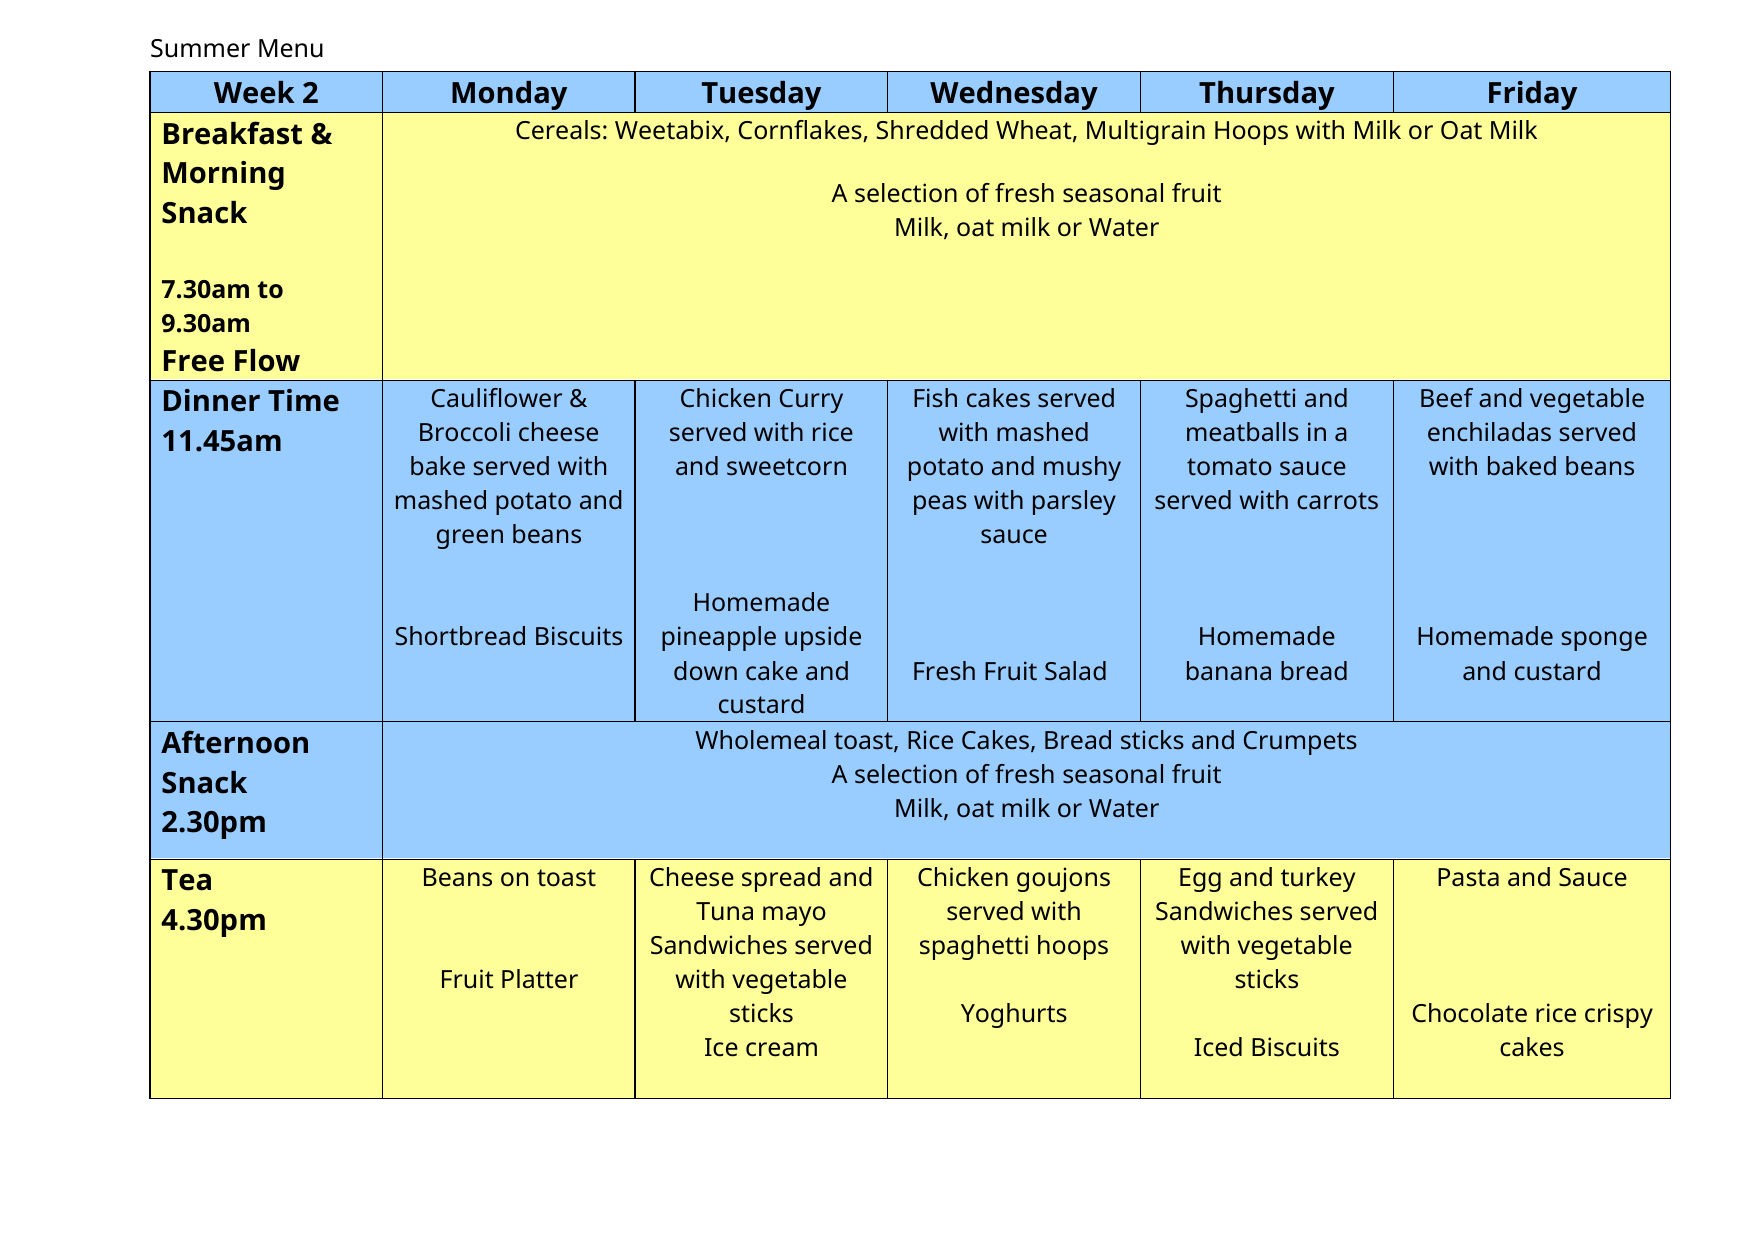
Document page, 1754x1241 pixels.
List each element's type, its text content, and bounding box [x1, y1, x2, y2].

table_cell Cauliflower & Broccoli cheese bake served with mashed potato and green beans Shortbread Biscuits [383, 381, 634, 721]
table_cell Breakfast & Morning Snack 7.30am to 9.30am Free Flow [151, 113, 382, 379]
table_cell Fish cakes served with mashed potato and mushy peas with parsley sauce Fresh Fruit Salad [888, 381, 1140, 721]
table_cell Chicken goujons served with spaghetti hoops Yoghurts [888, 860, 1140, 1098]
table_header Thursday [1141, 72, 1393, 112]
table_cell Tea 4.30pm [151, 860, 382, 1098]
table_header Monday [383, 72, 634, 112]
table_header Tuesday [636, 72, 887, 112]
table_cell Cheese spread and Tuna mayo Sandwiches served with vegetable sticks Ice cream [636, 860, 887, 1098]
table_cell Wholemeal toast, Rice Cakes, Bread sticks and Crumpets A selection of fresh seasonal fruit Milk, oat milk or Water [383, 722, 1670, 858]
table_cell Beans on toast Fruit Platter [383, 860, 634, 1098]
table_cell Dinner Time 11.45am [151, 381, 382, 721]
table_cell Afternoon Snack 2.30pm [151, 722, 382, 858]
table_cell Egg and turkey Sandwiches served with vegetable sticks Iced Biscuits [1141, 860, 1393, 1098]
table_header Week 2 [151, 72, 382, 112]
table_cell Beef and vegetable enchiladas served with baked beans Homemade sponge and custard [1394, 381, 1670, 721]
table_header Wednesday [888, 72, 1140, 112]
table_cell Chicken Curry served with rice and sweetcorn Homemade pineapple upside down cake and custard [636, 381, 887, 721]
table_cell Spaghetti and meatballs in a tomato sauce served with carrots Homemade banana bread [1141, 381, 1393, 721]
table_header Friday [1394, 72, 1670, 112]
table_cell Cereals: Weetabix, Cornflakes, Shredded Wheat, Multigrain Hoops with Milk or Oat Milk A selection of fresh seasonal fruit Milk, oat milk or Water [383, 113, 1670, 379]
table_cell Pasta and Sauce Chocolate rice crispy cakes [1394, 860, 1670, 1098]
